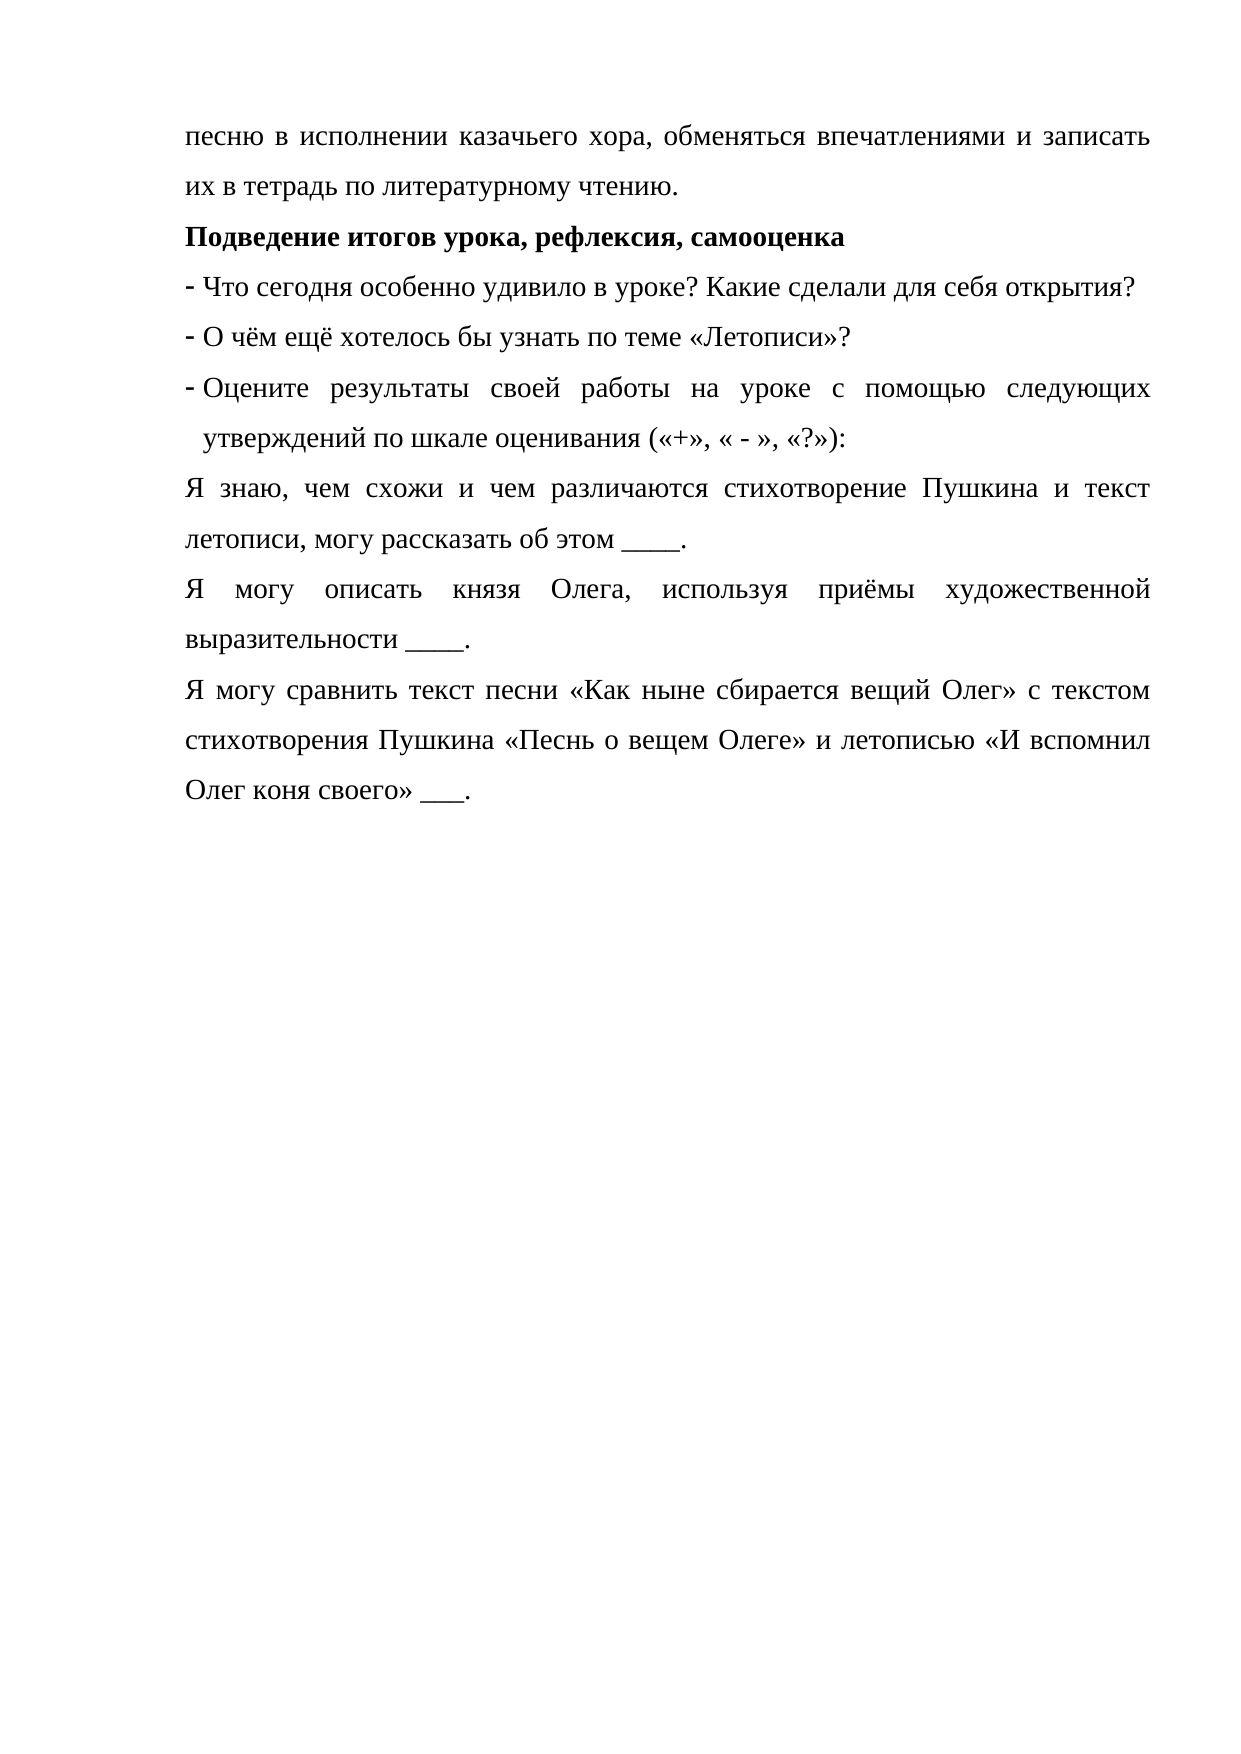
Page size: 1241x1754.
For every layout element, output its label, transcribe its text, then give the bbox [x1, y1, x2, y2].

text Я знаю, чем схожи и чем различаются стихотворение Пушкина и текст летописи, могу рассказать об этом ____. [185, 471, 1152, 554]
list Оцените результаты своей работы на уроке с помощью следующих утверждений по шкале оценивания («+», « - », «?»): [185, 370, 1152, 454]
text Подведение итогов урока, рефлексия, самооценка [185, 219, 1152, 252]
list О чём ещё хотелось бы узнать по теме «Летописи»? [185, 319, 1152, 353]
text Я могу описать князя Олега, используя приёмы художественной выразительности ____. [185, 571, 1152, 655]
text Я могу сравнить текст песни «Как ныне сбирается вещий Олег» с текстом стихотворения Пушкина «Песнь о вещем Олеге» и летописью «И вспомнил Олег коня своего» ___. [185, 672, 1152, 806]
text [185, 118, 1152, 202]
list Что сегодня особенно удивило в уроке? Какие сделали для себя открытия? [185, 269, 1152, 303]
